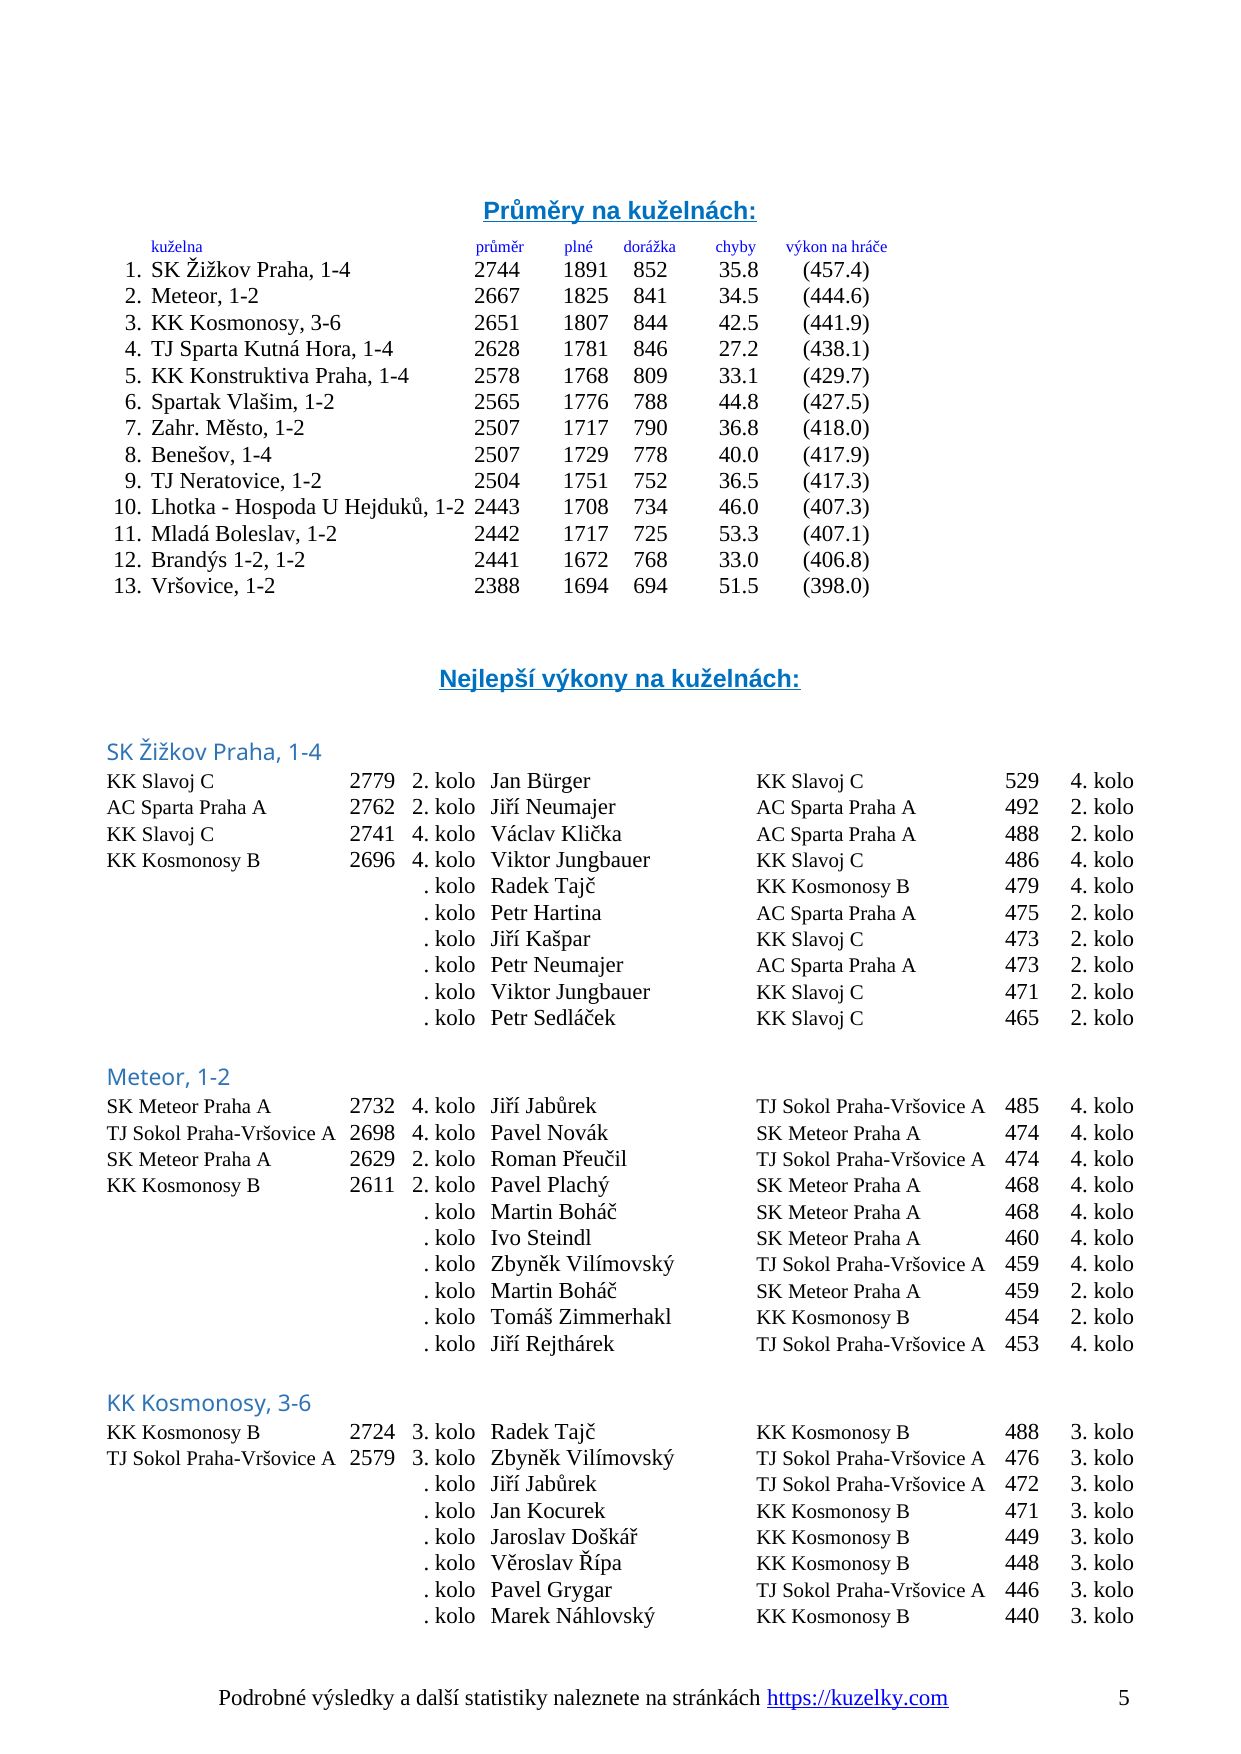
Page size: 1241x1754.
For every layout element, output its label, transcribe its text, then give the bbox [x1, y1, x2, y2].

text KK Kosmonosy B 2696 4. kolo Viktor Jungbauer KK Slavoj C 486 4. kolo [106, 846, 1134, 872]
text 9. TJ Neratovice, 1-2 2504 1751 752 36.5 (417.3) [106, 467, 1134, 493]
text Průměry na kuželnách: [94, 196, 1145, 224]
text kuželna průměr plné dorážka chyby výkon na hráče [106, 237, 1134, 256]
text 7. Zahr. Město, 1-2 2507 1717 790 36.8 (418.0) [106, 414, 1134, 441]
subtitle SK Žižkov Praha, 1-4 [106, 736, 1134, 767]
text . kolo Tomáš Zimmerhakl KK Kosmonosy B 454 2. kolo [106, 1303, 1134, 1329]
text 8. Benešov, 1-4 2507 1729 778 40.0 (417.9) [106, 441, 1134, 467]
text KK Slavoj C 2741 4. kolo Václav Klička AC Sparta Praha A 488 2. kolo [106, 820, 1134, 846]
text 6. Spartak Vlašim, 1-2 2565 1776 788 44.8 (427.5) [106, 388, 1134, 414]
text 12. Brandýs 1-2, 1-2 2441 1672 768 33.0 (406.8) [106, 546, 1134, 572]
text . kolo Ivo Steindl SK Meteor Praha A 460 4. kolo [106, 1224, 1134, 1251]
text . kolo Viktor Jungbauer KK Slavoj C 471 2. kolo [106, 978, 1134, 1004]
text . kolo Zbyněk Vilímovský TJ Sokol Praha-Vršovice A 459 4. kolo [106, 1251, 1134, 1277]
text . kolo Radek Tajč KK Kosmonosy B 479 4. kolo [106, 872, 1134, 899]
text . kolo Petr Neumajer AC Sparta Praha A 473 2. kolo [106, 952, 1134, 978]
text . kolo Marek Náhlovský KK Kosmonosy B 440 3. kolo [106, 1602, 1134, 1628]
text . kolo Jiří Jabůrek TJ Sokol Praha-Vršovice A 472 3. kolo [106, 1470, 1134, 1497]
text . kolo Petr Sedláček KK Slavoj C 465 2. kolo [106, 1004, 1134, 1031]
text . kolo Jiří Kašpar KK Slavoj C 473 2. kolo [106, 925, 1134, 952]
text 11. Mladá Boleslav, 1-2 2442 1717 725 53.3 (407.1) [106, 520, 1134, 546]
text KK Slavoj C 2779 2. kolo Jan Bürger KK Slavoj C 529 4. kolo [106, 767, 1134, 793]
text TJ Sokol Praha-Vršovice A 2579 3. kolo Zbyněk Vilímovský TJ Sokol Praha-Vršovice A 476 3. kolo [106, 1444, 1134, 1470]
text . kolo Martin Boháč SK Meteor Praha A 468 4. kolo [106, 1198, 1134, 1224]
subtitle KK Kosmonosy, 3-6 [106, 1386, 1134, 1418]
text . kolo Pavel Grygar TJ Sokol Praha-Vršovice A 446 3. kolo [106, 1576, 1134, 1602]
text . kolo Petr Hartina AC Sparta Praha A 475 2. kolo [106, 899, 1134, 925]
text AC Sparta Praha A 2762 2. kolo Jiří Neumajer AC Sparta Praha A 492 2. kolo [106, 793, 1134, 820]
text SK Meteor Praha A 2629 2. kolo Roman Přeučil TJ Sokol Praha-Vršovice A 474 4. kolo [106, 1145, 1134, 1171]
text 13. Vršovice, 1-2 2388 1694 694 51.5 (398.0) [106, 572, 1134, 599]
text . kolo Martin Boháč SK Meteor Praha A 459 2. kolo [106, 1277, 1134, 1303]
text KK Kosmonosy B 2611 2. kolo Pavel Plachý SK Meteor Praha A 468 4. kolo [106, 1171, 1134, 1198]
text 1. SK Žižkov Praha, 1-4 2744 1891 852 35.8 (457.4) [106, 256, 1134, 283]
text KK Kosmonosy B 2724 3. kolo Radek Tajč KK Kosmonosy B 488 3. kolo [106, 1418, 1134, 1444]
text 4. TJ Sparta Kutná Hora, 1-4 2628 1781 846 27.2 (438.1) [106, 335, 1134, 362]
text TJ Sokol Praha-Vršovice A 2698 4. kolo Pavel Novák SK Meteor Praha A 474 4. kolo [106, 1119, 1134, 1145]
text . kolo Jiří Rejthárek TJ Sokol Praha-Vršovice A 453 4. kolo [106, 1329, 1134, 1356]
text . kolo Věroslav Řípa KK Kosmonosy B 448 3. kolo [106, 1549, 1134, 1576]
subtitle Meteor, 1-2 [106, 1061, 1134, 1092]
text . kolo Jaroslav Doškář KK Kosmonosy B 449 3. kolo [106, 1523, 1134, 1549]
text 2. Meteor, 1-2 2667 1825 841 34.5 (444.6) [106, 283, 1134, 309]
text Nejlepší výkony na kuželnách: [94, 664, 1145, 693]
text 5. KK Konstruktiva Praha, 1-4 2578 1768 809 33.1 (429.7) [106, 362, 1134, 388]
text 3. KK Kosmonosy, 3-6 2651 1807 844 42.5 (441.9) [106, 309, 1134, 335]
text SK Meteor Praha A 2732 4. kolo Jiří Jabůrek TJ Sokol Praha-Vršovice A 485 4. kolo [106, 1092, 1134, 1119]
text 10. Lhotka - Hospoda U Hejduků, 1-2 2443 1708 734 46.0 (407.3) [106, 493, 1134, 520]
text . kolo Jan Kocurek KK Kosmonosy B 471 3. kolo [106, 1497, 1134, 1523]
